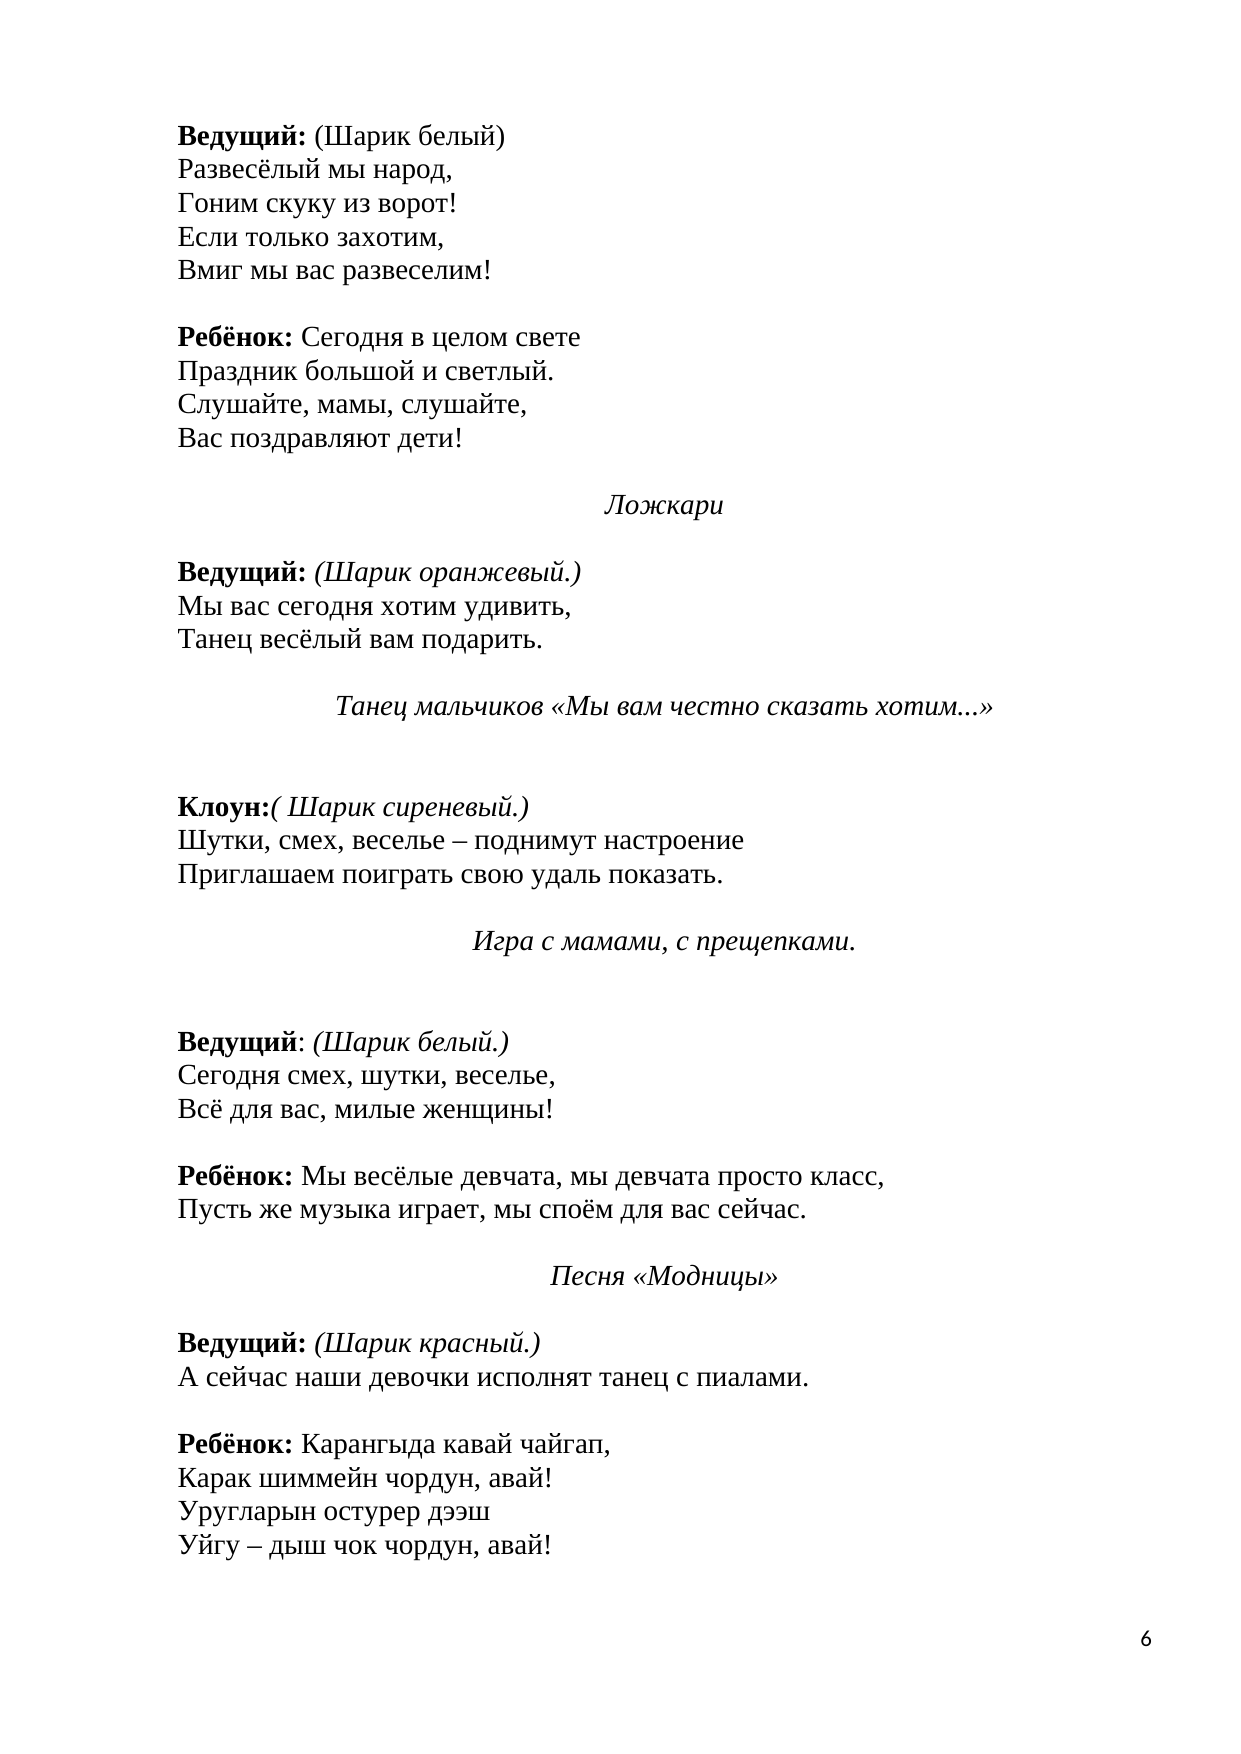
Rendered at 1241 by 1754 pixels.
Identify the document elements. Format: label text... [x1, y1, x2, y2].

text Ведущий: (Шарик красный.) [177, 1326, 1152, 1359]
text Праздник большой и светлый. [177, 353, 1152, 386]
text Клоун:( Шарик сиреневый.) [177, 789, 1152, 822]
text Мы вас сегодня хотим удивить, [177, 588, 1152, 621]
text Ребёнок: Сегодня в целом свете [177, 319, 1152, 353]
text Пусть же музыка играет, мы споём для вас сейчас. [177, 1191, 1152, 1225]
text Вас поздравляют дети! [177, 420, 1152, 453]
text Если только захотим, [177, 219, 1152, 252]
text Игра с мамами, с прещепками. [177, 923, 1152, 957]
text Песня «Модницы» [177, 1258, 1152, 1292]
text Ребёнок: Мы весёлые девчата, мы девчата просто класс, [177, 1158, 1152, 1191]
text Слушайте, мамы, слушайте, [177, 386, 1152, 420]
text Ведущий: (Шарик оранжевый.) [177, 554, 1152, 588]
text А сейчас наши девочки исполнят танец с пиалами. [177, 1359, 1152, 1393]
text Сегодня смех, шутки, веселье, [177, 1057, 1152, 1091]
text Уругларын остурер дээш [177, 1493, 1152, 1527]
text Уйгу – дыш чок чордун, авай! [177, 1527, 1152, 1560]
text Танец весёлый вам подарить. [177, 621, 1152, 655]
text Всё для вас, милые женщины! [177, 1091, 1152, 1124]
text Ведущий: (Шарик белый.) [177, 1024, 1152, 1057]
text Ребёнок: Карангыда кавай чайгап, [177, 1426, 1152, 1460]
text Ложкари [177, 487, 1152, 521]
text Ведущий: (Шарик белый) [177, 118, 1152, 152]
text Танец мальчиков «Мы вам честно сказать хотим...» [177, 688, 1152, 722]
text Вмиг мы вас развеселим! [177, 252, 1152, 286]
text Приглашаем поиграть свою удаль показать. [177, 856, 1152, 889]
text Развесёлый мы народ, [177, 152, 1152, 185]
text Карак шиммейн чордун, авай! [177, 1460, 1152, 1493]
text Шутки, смех, веселье – поднимут настроение [177, 822, 1152, 856]
text Гоним скуку из ворот! [177, 185, 1152, 219]
